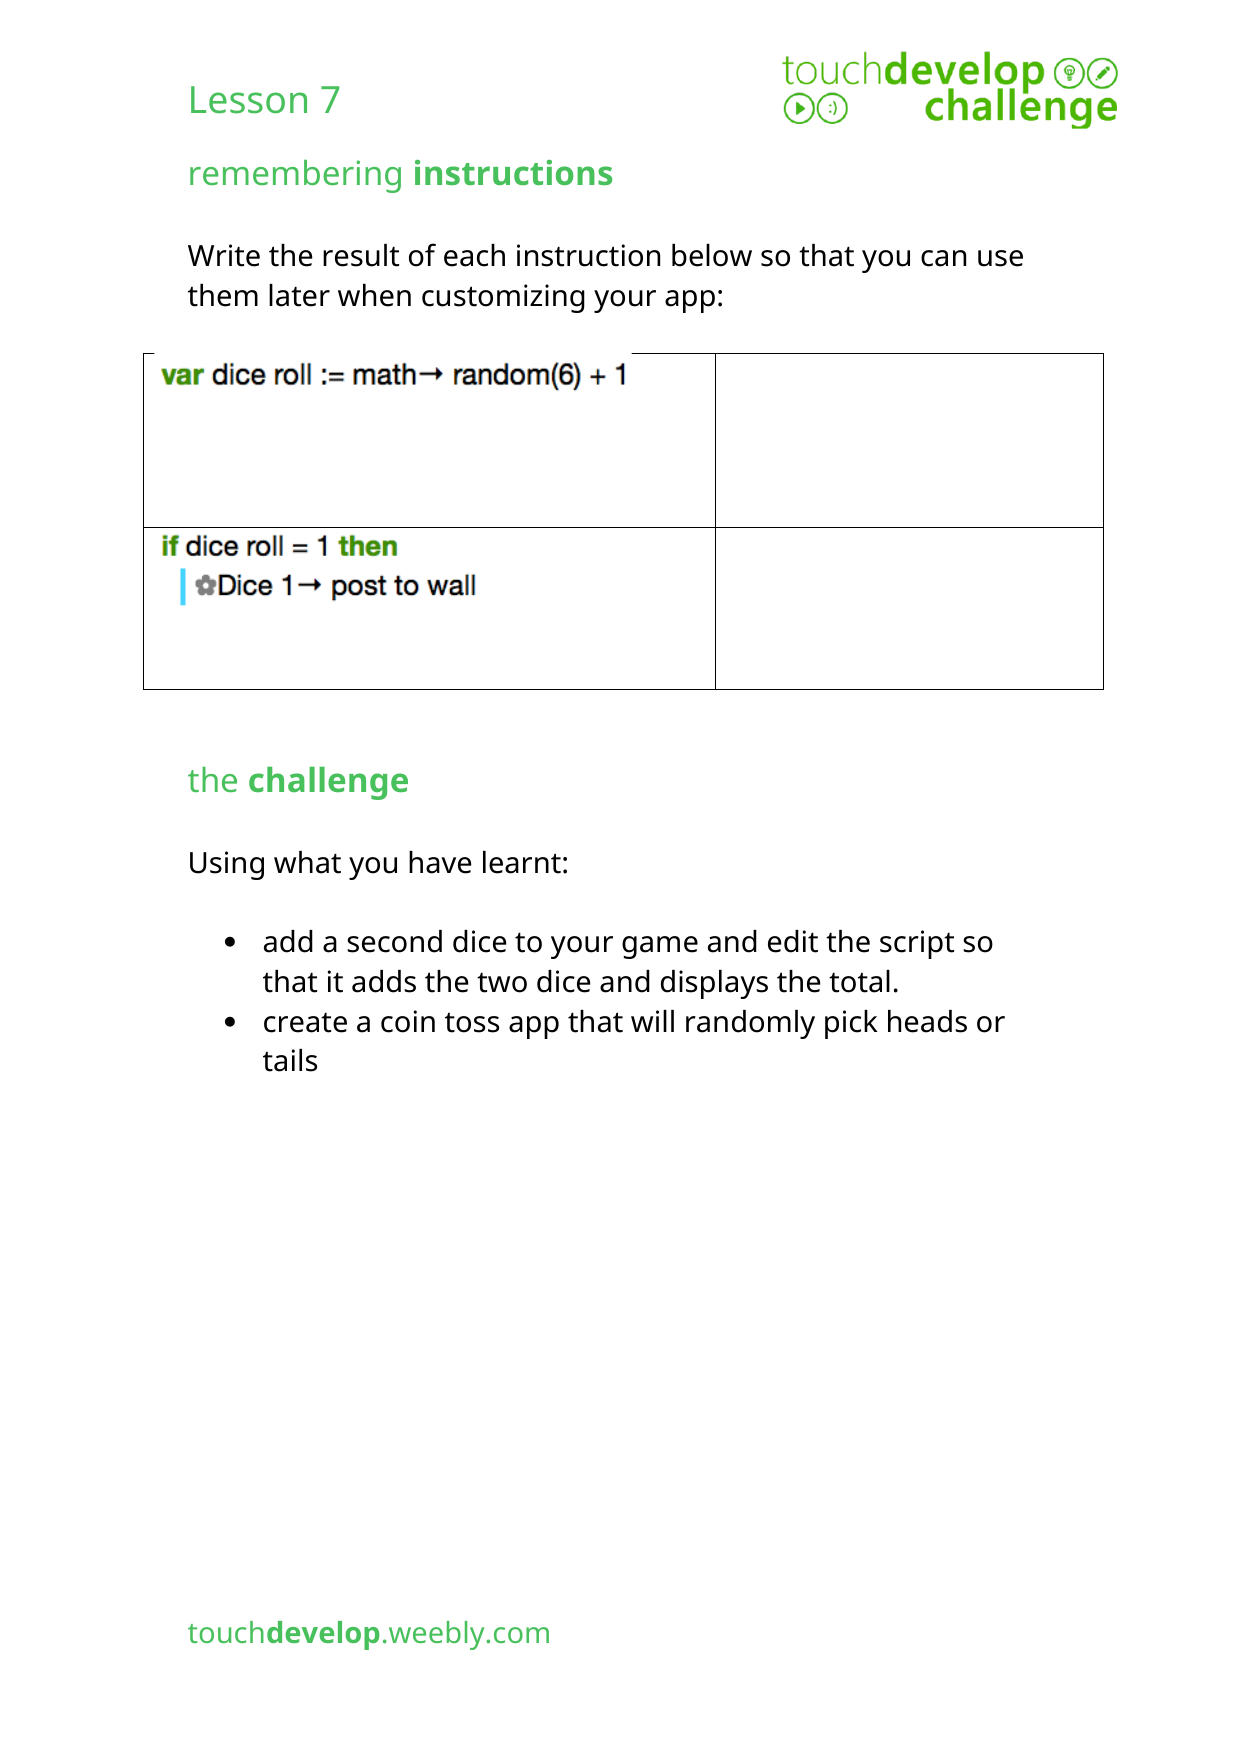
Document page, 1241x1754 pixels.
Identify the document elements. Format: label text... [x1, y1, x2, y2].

text Using what you have learnt: [187, 842, 1053, 882]
picture [770, 50, 1129, 129]
table_cell [144, 528, 715, 689]
list create a coin toss app that will randomly pick heads or tails [225, 1001, 1053, 1080]
table_header [144, 354, 715, 527]
table_header [716, 354, 1103, 527]
text the challenge [187, 757, 1053, 803]
picture [154, 528, 488, 613]
text remembering instructions [187, 150, 1053, 195]
text Write the result of each instruction below so that you can use them later when customizing your app: [187, 235, 1053, 314]
picture [154, 353, 632, 398]
table_cell [716, 528, 1103, 689]
list add a second dice to your game and edit the script so that it adds the two dice and displays the total. [225, 922, 1053, 1001]
